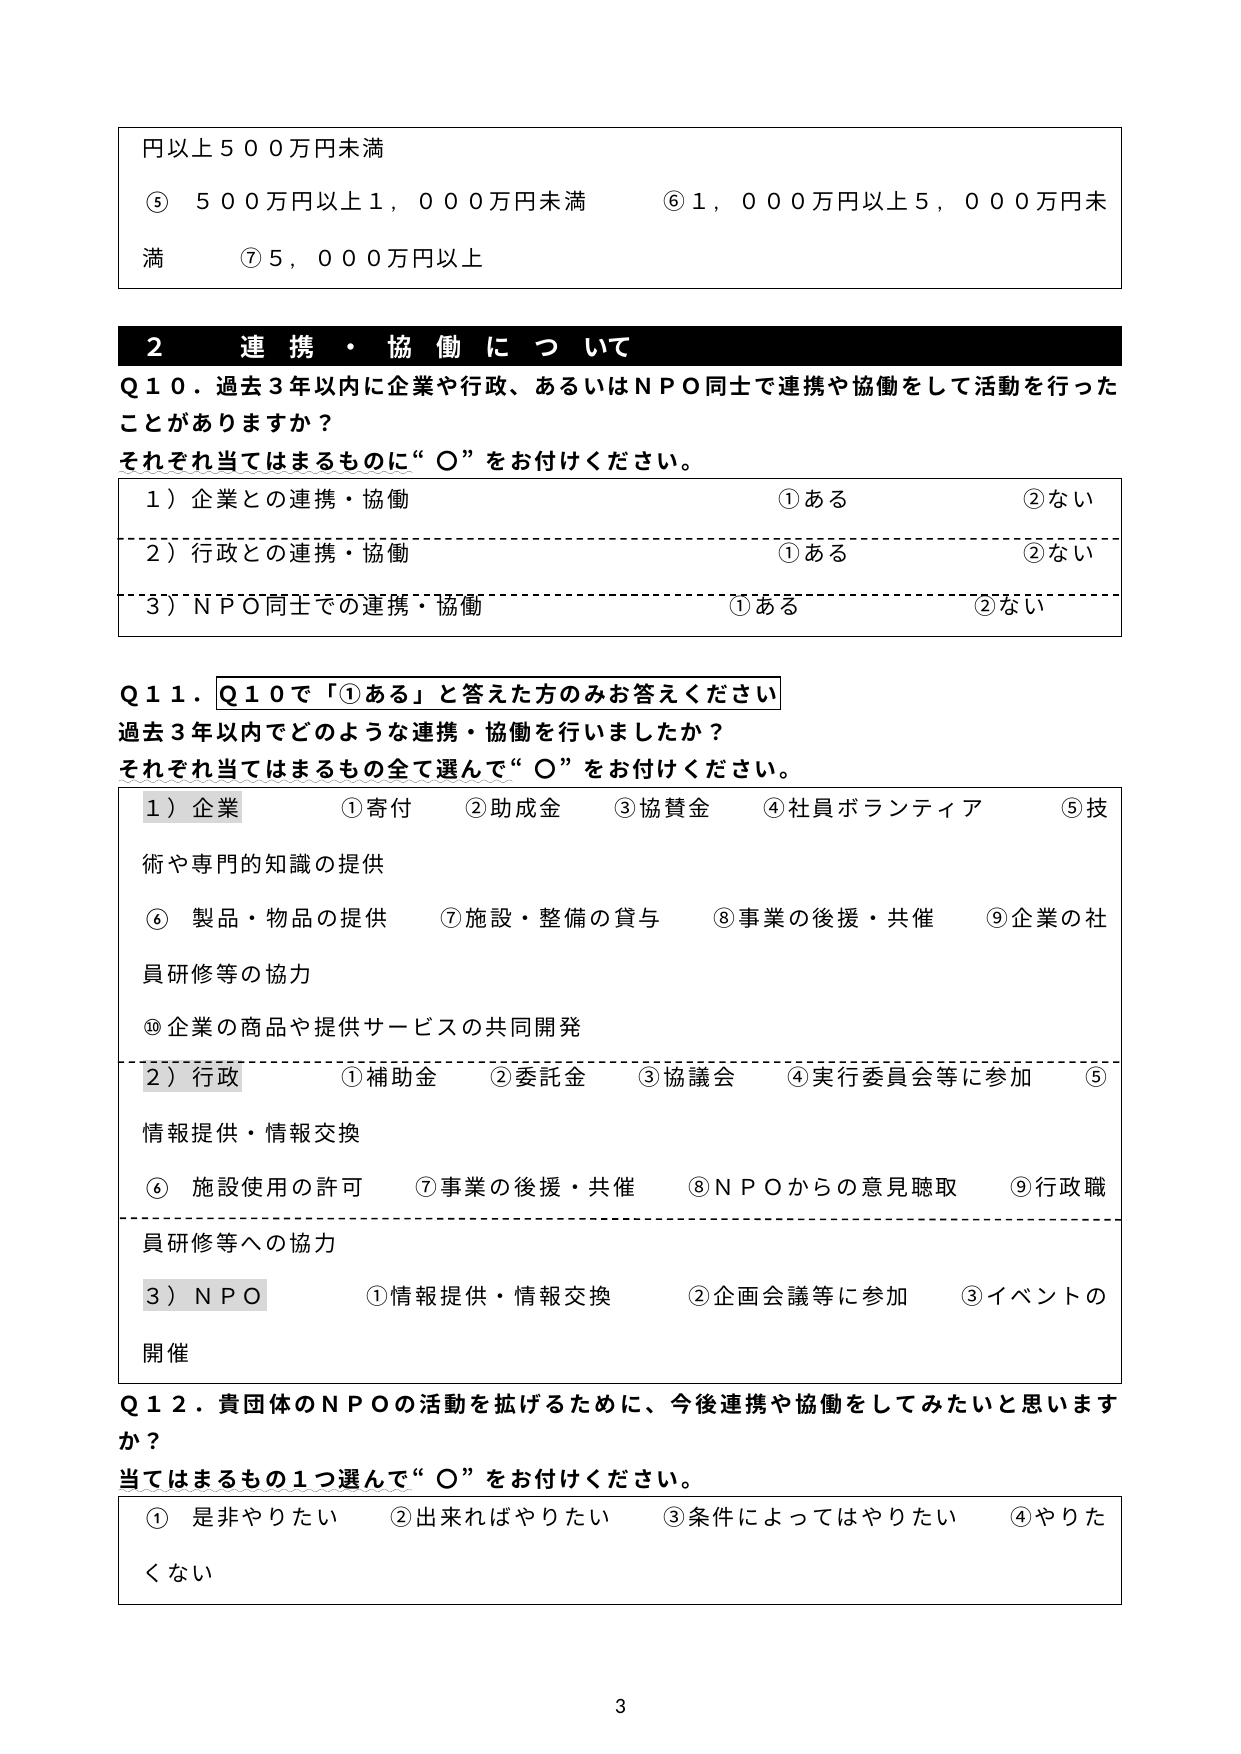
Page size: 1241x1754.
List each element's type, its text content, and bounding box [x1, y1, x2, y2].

text それぞれ当てはまるものに“〇”をお付けください。 [118, 441, 1122, 478]
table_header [119, 128, 1121, 288]
table_header ２ 連携・協働について [119, 327, 1121, 365]
text Ｑ１２．貴団体のＮＰＯの活動を拡げるために、今後連携や協働をしてみたいと思いますか？ [118, 1384, 1122, 1459]
table_header ①是非やりたい ②出来ればやりたい ③条件によってはやりたい ④やりたくない [119, 1497, 1121, 1603]
text Ｑ１１．Ｑ１０で「①ある」と答えた方のみお答えください [118, 674, 1122, 712]
table_header １）企業 ①寄付 ②助成金 ③協賛金 ④社員ボランティア ⑤技術や専門的知識の提供 ⑥製品・物品の提供 ⑦施設・整備の貸与 ⑧事業の後援・共催 ⑨企業の社員研修等の協力 ⑩企業の商品や提供サービスの共同開発 [119, 788, 1121, 1057]
text それぞれ当てはまるもの全て選んで“〇”をお付けください。 [118, 749, 1122, 787]
text 過去３年以内でどのような連携・協働を行いましたか？ [118, 712, 1122, 749]
text Ｑ１０．過去３年以内に企業や行政、あるいはＮＰＯ同士で連携や協働をして活動を行ったことがありますか？ [118, 366, 1122, 441]
text 当てはまるもの１つ選んで“〇”をお付けください。 [118, 1459, 1122, 1496]
table_cell ２）行政 ①補助金 ②委託金 ③協議会 ④実行委員会等に参加 ⑤情報提供・情報交換 ⑥施設使用の許可 ⑦事業の後援・共催 ⑧ＮＰＯからの意見聴取 ⑨行政職員研修等への協力 ３）ＮＰＯ ①情報提供・情報交換 ②企画会議等に参加 ③イベントの開催 [119, 1057, 1121, 1383]
table_header １）企業との連携・協働 ①ある ②ない ２）行政との連携・協働 ①ある ②ない ３）ＮＰＯ同士での連携・協働 ①ある ②ない [119, 479, 1121, 636]
